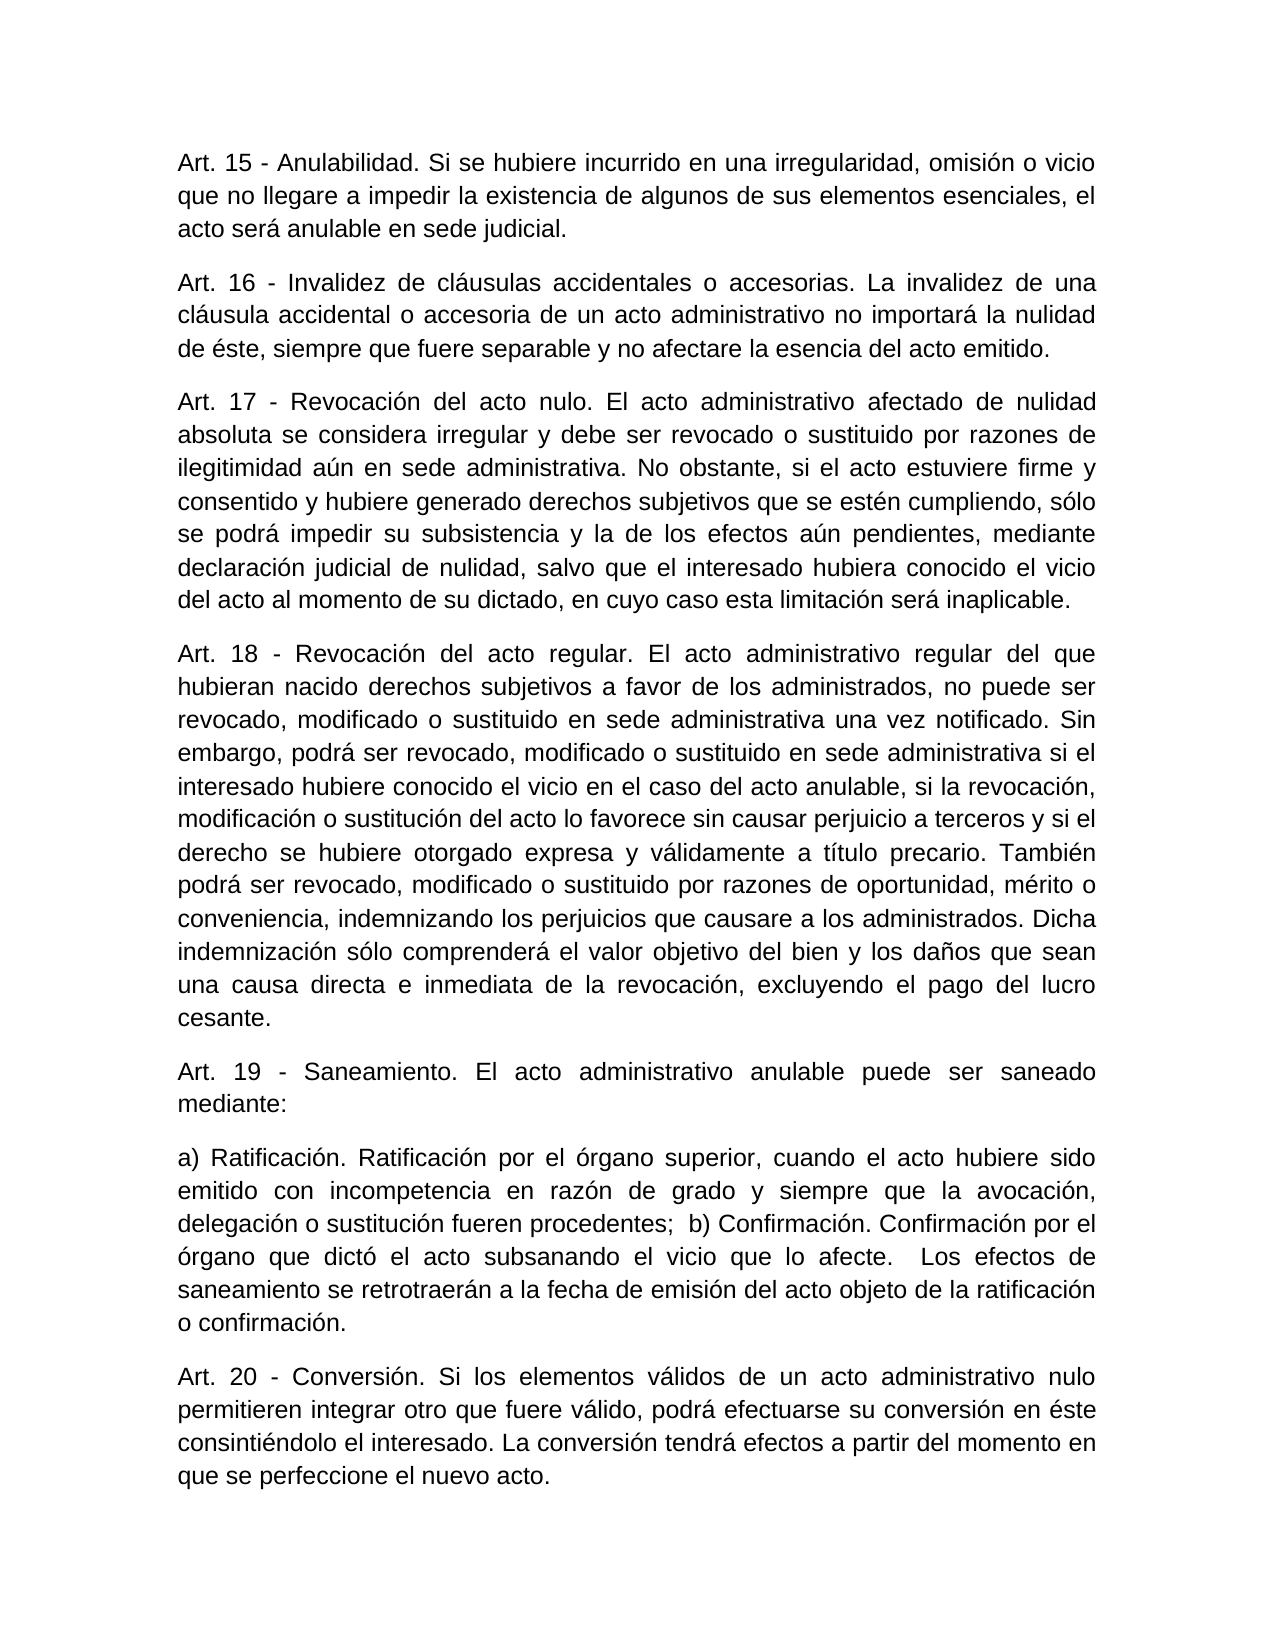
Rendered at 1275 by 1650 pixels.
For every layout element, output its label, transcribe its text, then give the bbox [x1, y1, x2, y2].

text a) Ratificación. Ratificación por el órgano superior, cuando el acto hubiere sido emitido con incompetencia en razón de grado y siempre que la avocación, delegación o sustitución fueren procedentes; b) Confirmación. Confirmación por el órgano que dictó el acto subsanando el vicio que lo afecte. Los efectos de saneamiento se retrotraerán a la fecha de emisión del acto objeto de la ratificación o confirmación. [177, 1143, 1098, 1337]
text Art. 17 - Revocación del acto nulo. El acto administrativo afectado de nulidad absoluta se considera irregular y debe ser revocado o sustituido por razones de ilegitimidad aún en sede administrativa. No obstante, si el acto estuviere firme y consentido y hubiere generado derechos subjetivos que se estén cumpliendo, sólo se podrá impedir su subsistencia y la de los efectos aún pendientes, mediante declaración judicial de nulidad, salvo que el interesado hubiera conocido el vicio del acto al momento de su dictado, en cuyo caso esta limitación será inaplicable. [177, 387, 1098, 614]
text Art. 15 - Anulabilidad. Si se hubiere incurrido en una irregularidad, omisión o vicio que no llegare a impedir la existencia de algunos de sus elementos esenciales, el acto será anulable en sede judicial. [177, 148, 1098, 242]
text Art. 19 - Saneamiento. El acto administrativo anulable puede ser saneado mediante: [177, 1056, 1098, 1118]
text Art. 20 - Conversión. Si los elementos válidos de un acto administrativo nulo permitieren integrar otro que fuere válido, podrá efectuarse su conversión en éste consintiéndolo el interesado. La conversión tendrá efectos a partir del momento en que se perfeccione el nuevo acto. [177, 1362, 1098, 1490]
text Art. 18 - Revocación del acto regular. El acto administrativo regular del que hubieran nacido derechos subjetivos a favor de los administrados, no puede ser revocado, modificado o sustituido en sede administrativa una vez notificado. Sin embargo, podrá ser revocado, modificado o sustituido en sede administrativa si el interesado hubiere conocido el vicio en el caso del acto anulable, si la revocación, modificación o sustitución del acto lo favorece sin causar perjuicio a terceros y si el derecho se hubiere otorgado expresa y válidamente a título precario. También podrá ser revocado, modificado o sustituido por razones de oportunidad, mérito o conveniencia, indemnizando los perjuicios que causare a los administrados. Dicha indemnización sólo comprenderá el valor objetivo del bien y los daños que sean una causa directa e inmediata de la revocación, excluyendo el pago del lucro cesante. [177, 639, 1098, 1031]
text Art. 16 - Invalidez de cláusulas accidentales o accesorias. La invalidez de una cláusula accidental o accesoria de un acto administrativo no importará la nulidad de éste, siempre que fuere separable y no afectare la esencia del acto emitido. [177, 267, 1098, 362]
